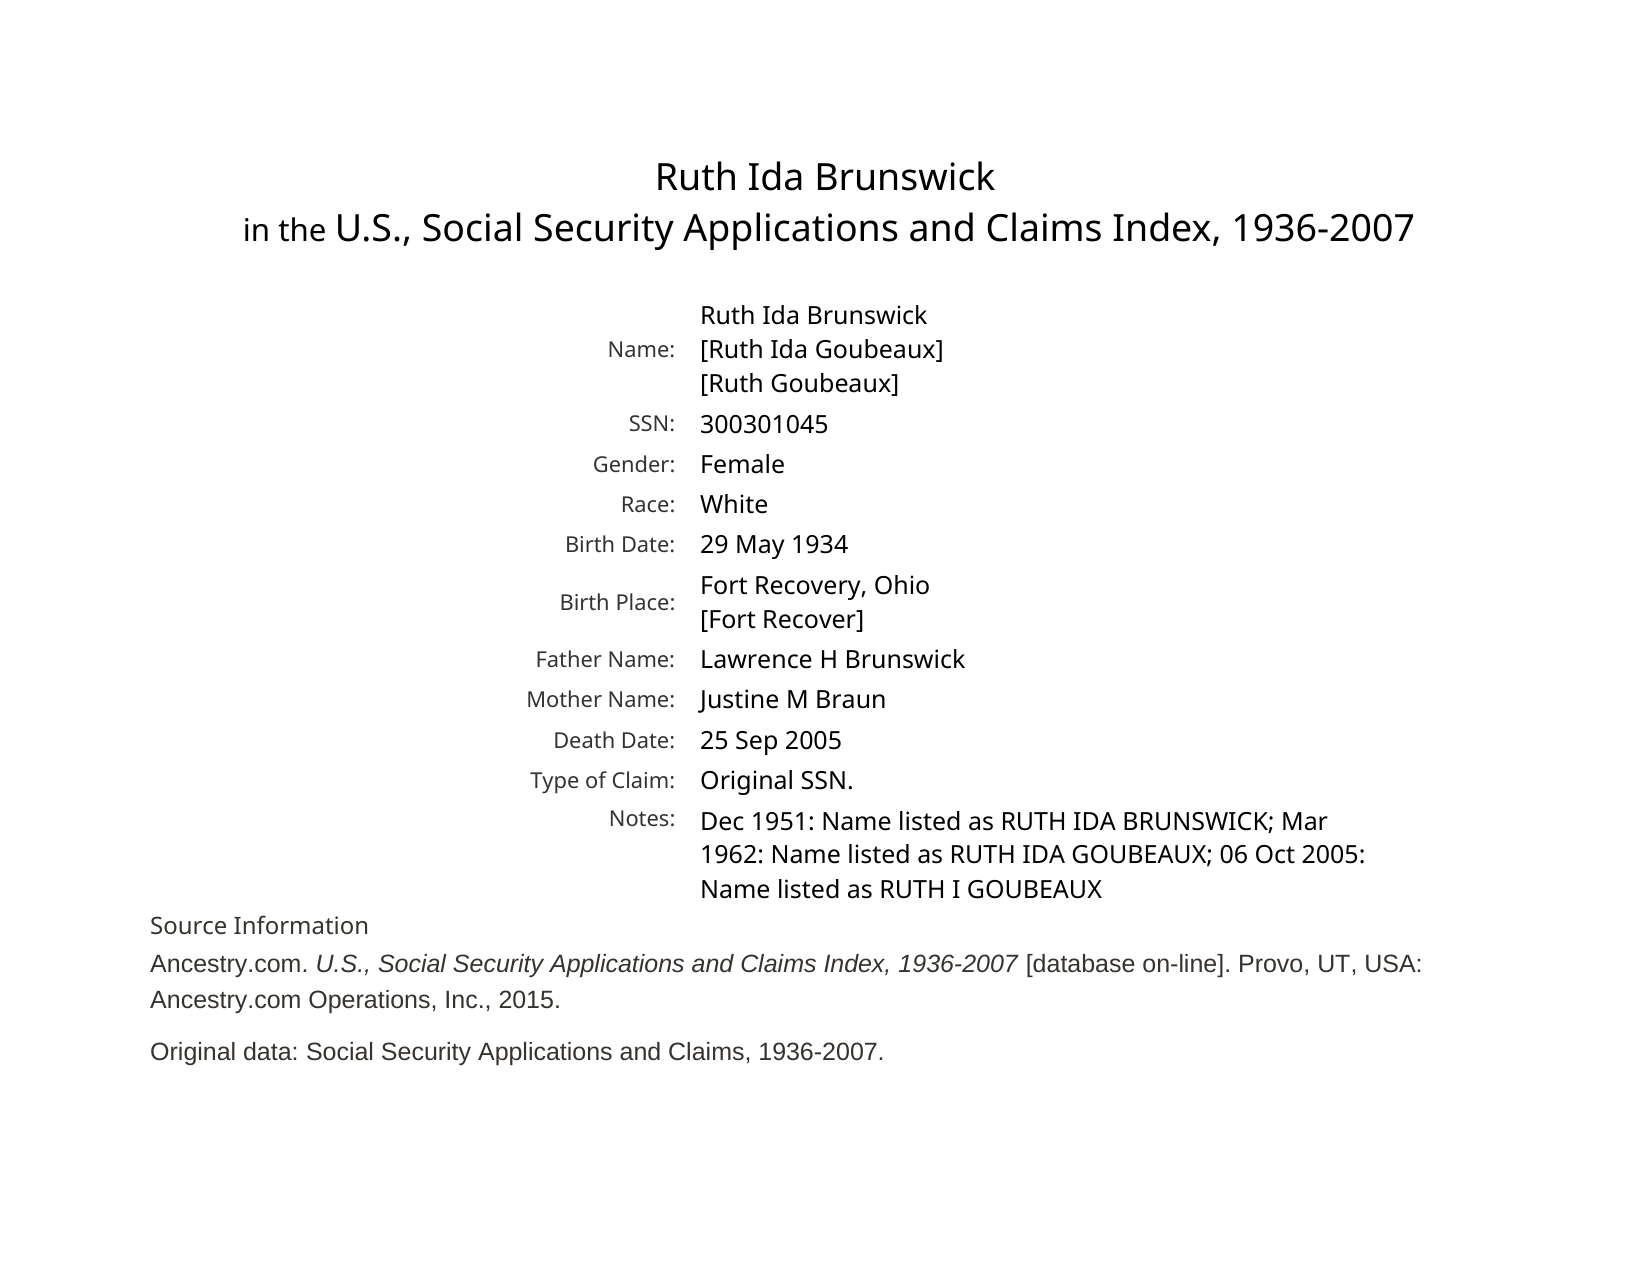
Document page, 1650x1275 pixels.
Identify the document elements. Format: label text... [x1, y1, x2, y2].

table_cell Father Name: [150, 639, 687, 679]
text Ruth Ida Brunswick [150, 150, 1500, 201]
table_cell Race: [150, 484, 687, 524]
table_cell Notes: [150, 800, 687, 908]
table_cell Fort Recovery, Ohio [Fort Recover] [688, 564, 1400, 639]
table_cell Type of Claim: [150, 760, 687, 800]
text Ancestry.com. U.S., Social Security Applications and Claims Index, 1936-2007 [database on-line]. Provo, UT, USA: Ancestry.com Operations, Inc., 2015. [150, 941, 1500, 1013]
table_cell Dec 1951: Name listed as RUTH IDA BRUNSWICK; Mar 1962: Name listed as RUTH IDA GOUBEAUX; 06 Oct 2005: Name listed as RUTH I GOUBEAUX [688, 800, 1400, 908]
table_cell 25 Sep 2005 [688, 719, 1400, 760]
table_cell Birth Place: [150, 564, 687, 639]
table_header Name: [150, 295, 687, 403]
table_cell Death Date: [150, 719, 687, 760]
text in the U.S., Social Security Applications and Claims Index, 1936-2007 [150, 201, 1500, 252]
table_cell White [688, 484, 1400, 524]
text Source Information [150, 908, 1500, 941]
table_cell Mother Name: [150, 679, 687, 719]
table_cell Justine M Braun [688, 679, 1400, 719]
table_cell Gender: [150, 444, 687, 484]
table_header Ruth Ida Brunswick [Ruth Ida Goubeaux] [Ruth Goubeaux] [688, 295, 1400, 403]
text Original data: Social Security Applications and Claims, 1936-2007. [150, 1029, 1500, 1065]
table_cell Female [688, 444, 1400, 484]
table_cell Original SSN. [688, 760, 1400, 800]
table_cell SSN: [150, 403, 687, 443]
table_cell 29 May 1934 [688, 524, 1400, 564]
table_cell 300301045 [688, 403, 1400, 443]
table_cell Birth Date: [150, 524, 687, 564]
table_cell Lawrence H Brunswick [688, 639, 1400, 679]
